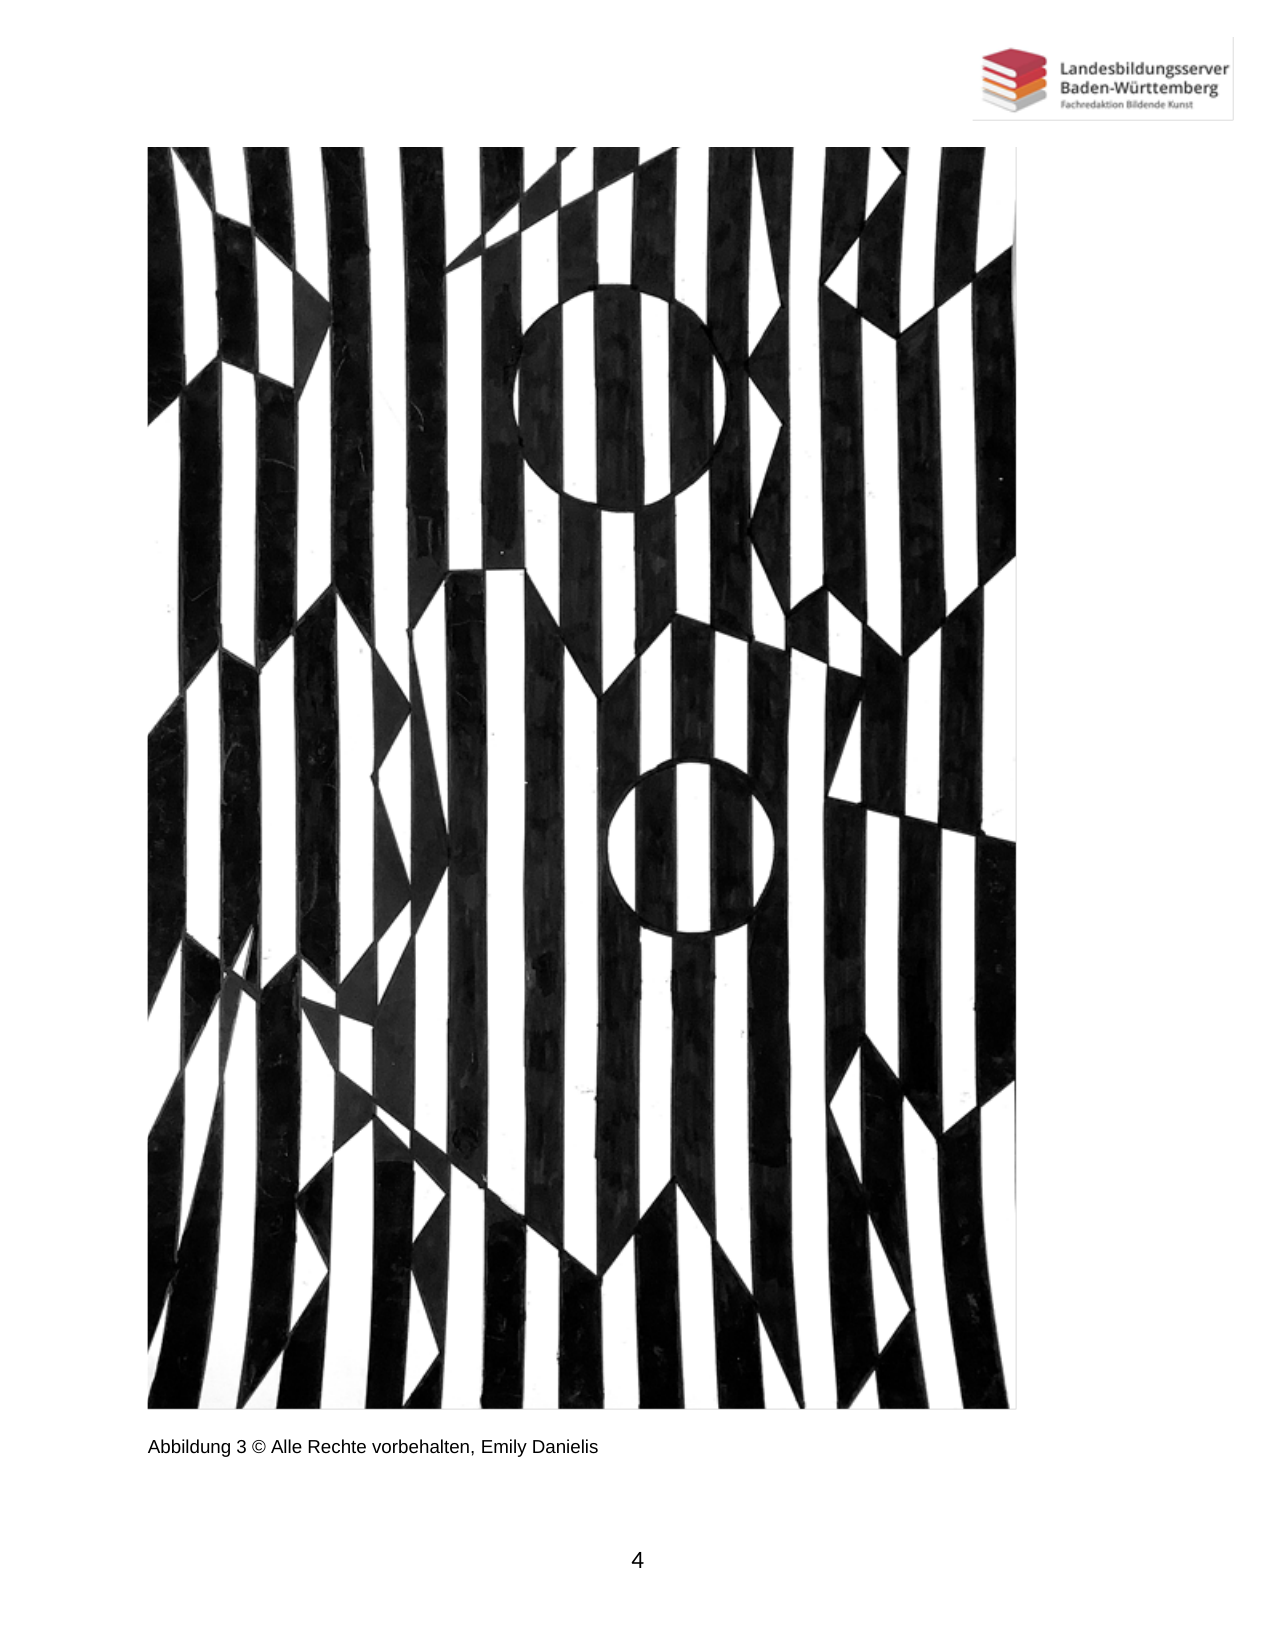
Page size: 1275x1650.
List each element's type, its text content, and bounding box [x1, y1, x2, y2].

text Abbildung 3 © Alle Rechte vorbehalten, Emily Danielis [148, 1436, 1127, 1457]
picture [972, 37, 1235, 122]
picture [147, 147, 1018, 1411]
